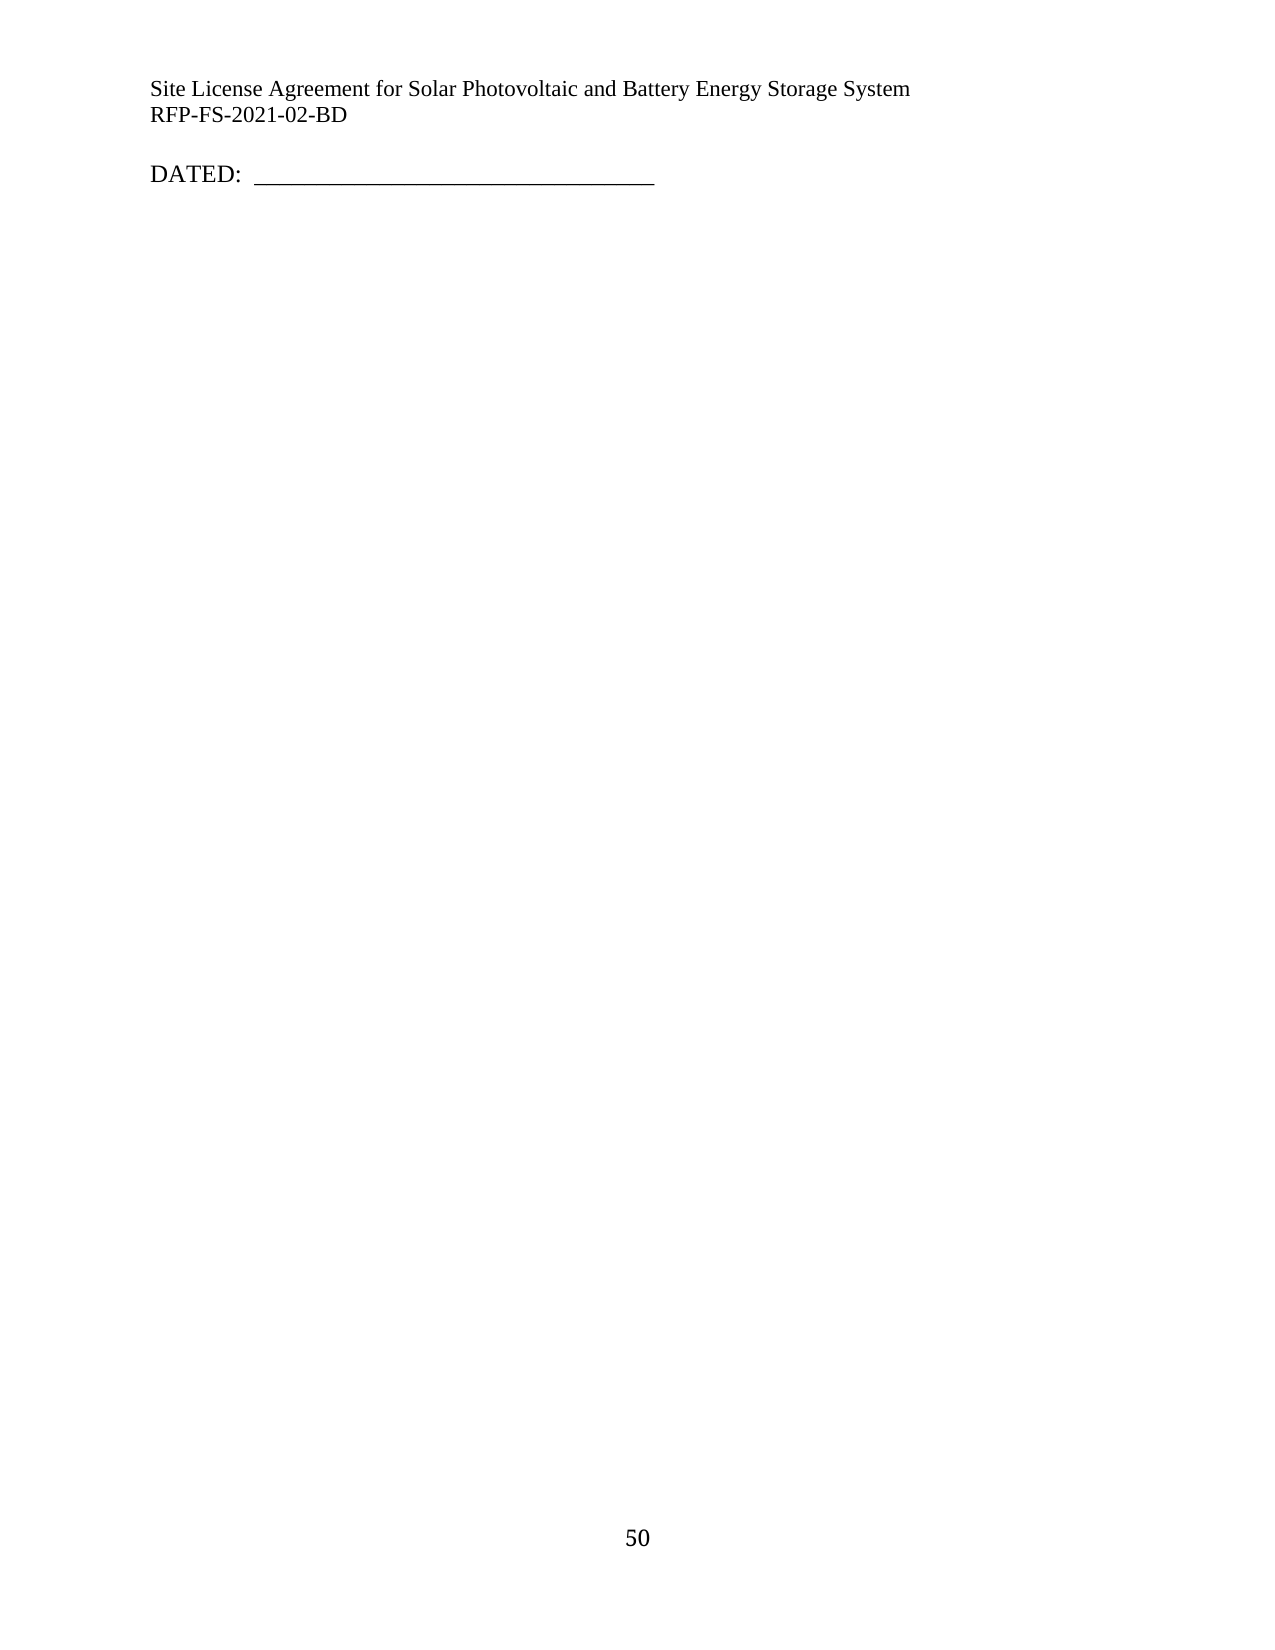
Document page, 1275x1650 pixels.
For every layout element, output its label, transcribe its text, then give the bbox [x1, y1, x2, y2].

text DATED: ________________________________ [150, 159, 1125, 188]
